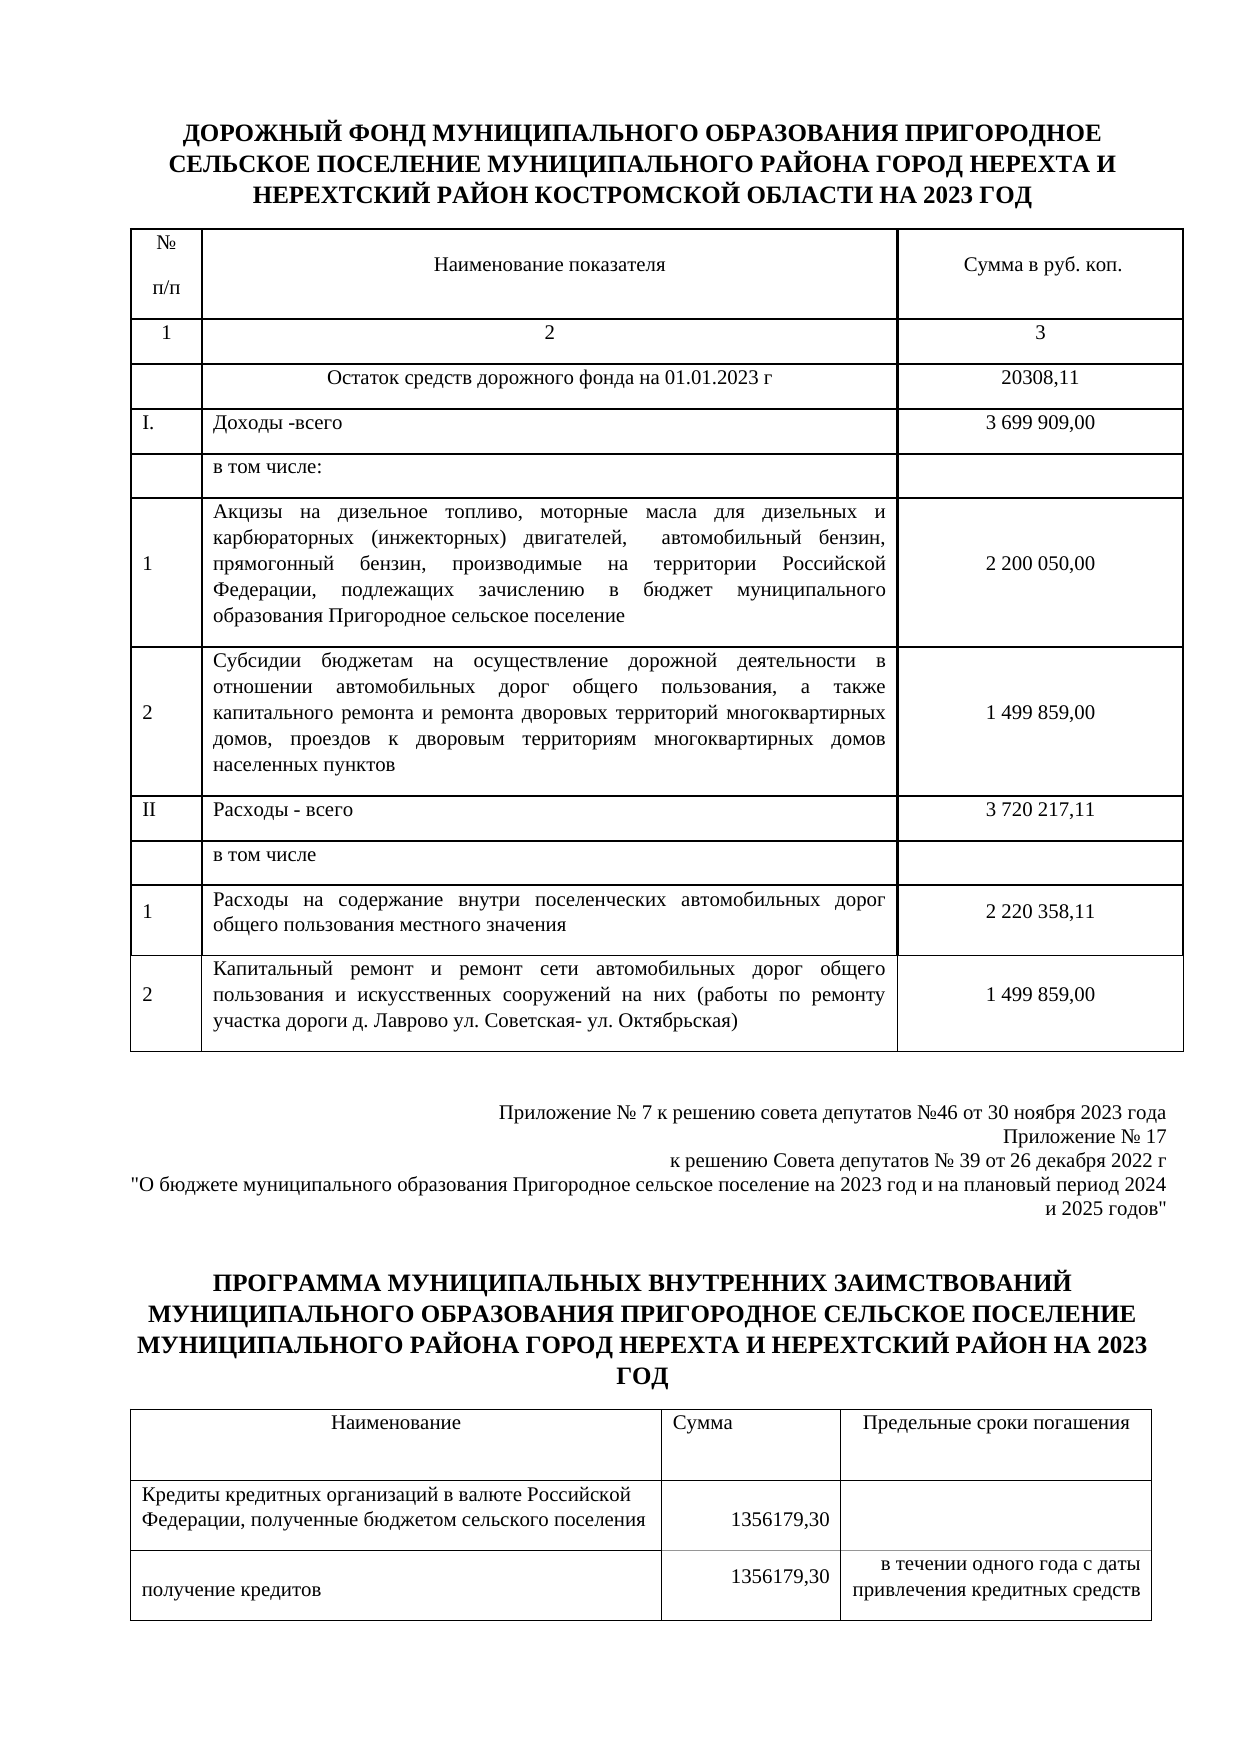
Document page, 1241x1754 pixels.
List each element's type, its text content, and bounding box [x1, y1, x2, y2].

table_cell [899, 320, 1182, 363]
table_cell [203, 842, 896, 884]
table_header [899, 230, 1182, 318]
text Приложение № 17 [118, 1124, 1167, 1148]
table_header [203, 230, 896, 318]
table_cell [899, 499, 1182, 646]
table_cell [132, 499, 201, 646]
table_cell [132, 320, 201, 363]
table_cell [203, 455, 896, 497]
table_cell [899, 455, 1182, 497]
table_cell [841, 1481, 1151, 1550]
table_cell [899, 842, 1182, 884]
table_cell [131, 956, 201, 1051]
text Программа муниципальных внутренних заимствований муниципального образования Пригородное сельское поселение муниципального района город Нерехта и Нерехтский район на 2023 год [118, 1268, 1167, 1389]
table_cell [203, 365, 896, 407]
text "О бюджете муниципального образования Пригородное сельское поселение на 2023 год и на плановый период 2024 и 2025 годов" [118, 1172, 1167, 1220]
text к решению Совета депутатов № 39 от 26 декабря 2022 г [118, 1148, 1167, 1172]
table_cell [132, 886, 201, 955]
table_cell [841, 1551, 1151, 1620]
text Приложение № 7 к решению совета депутатов №46 от 30 ноября 2023 года [118, 1100, 1167, 1124]
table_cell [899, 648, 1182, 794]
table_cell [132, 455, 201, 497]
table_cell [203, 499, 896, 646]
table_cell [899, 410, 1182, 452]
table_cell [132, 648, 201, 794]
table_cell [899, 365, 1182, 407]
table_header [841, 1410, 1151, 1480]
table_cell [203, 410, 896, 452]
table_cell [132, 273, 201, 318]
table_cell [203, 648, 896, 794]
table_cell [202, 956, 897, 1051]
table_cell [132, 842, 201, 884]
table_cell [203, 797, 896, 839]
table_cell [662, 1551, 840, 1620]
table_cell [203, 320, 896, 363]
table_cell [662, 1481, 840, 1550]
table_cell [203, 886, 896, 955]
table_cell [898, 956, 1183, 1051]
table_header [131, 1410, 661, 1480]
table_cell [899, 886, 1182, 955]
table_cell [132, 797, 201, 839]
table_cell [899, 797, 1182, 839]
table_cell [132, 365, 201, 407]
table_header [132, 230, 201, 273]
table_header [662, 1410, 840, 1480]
text Дорожный фонд муниципального образования Пригородное сельское поселение муниципального района город Нерехта и Нерехтский район Костромской области на 2023 год [118, 118, 1167, 209]
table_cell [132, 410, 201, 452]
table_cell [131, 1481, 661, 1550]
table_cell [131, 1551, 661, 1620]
